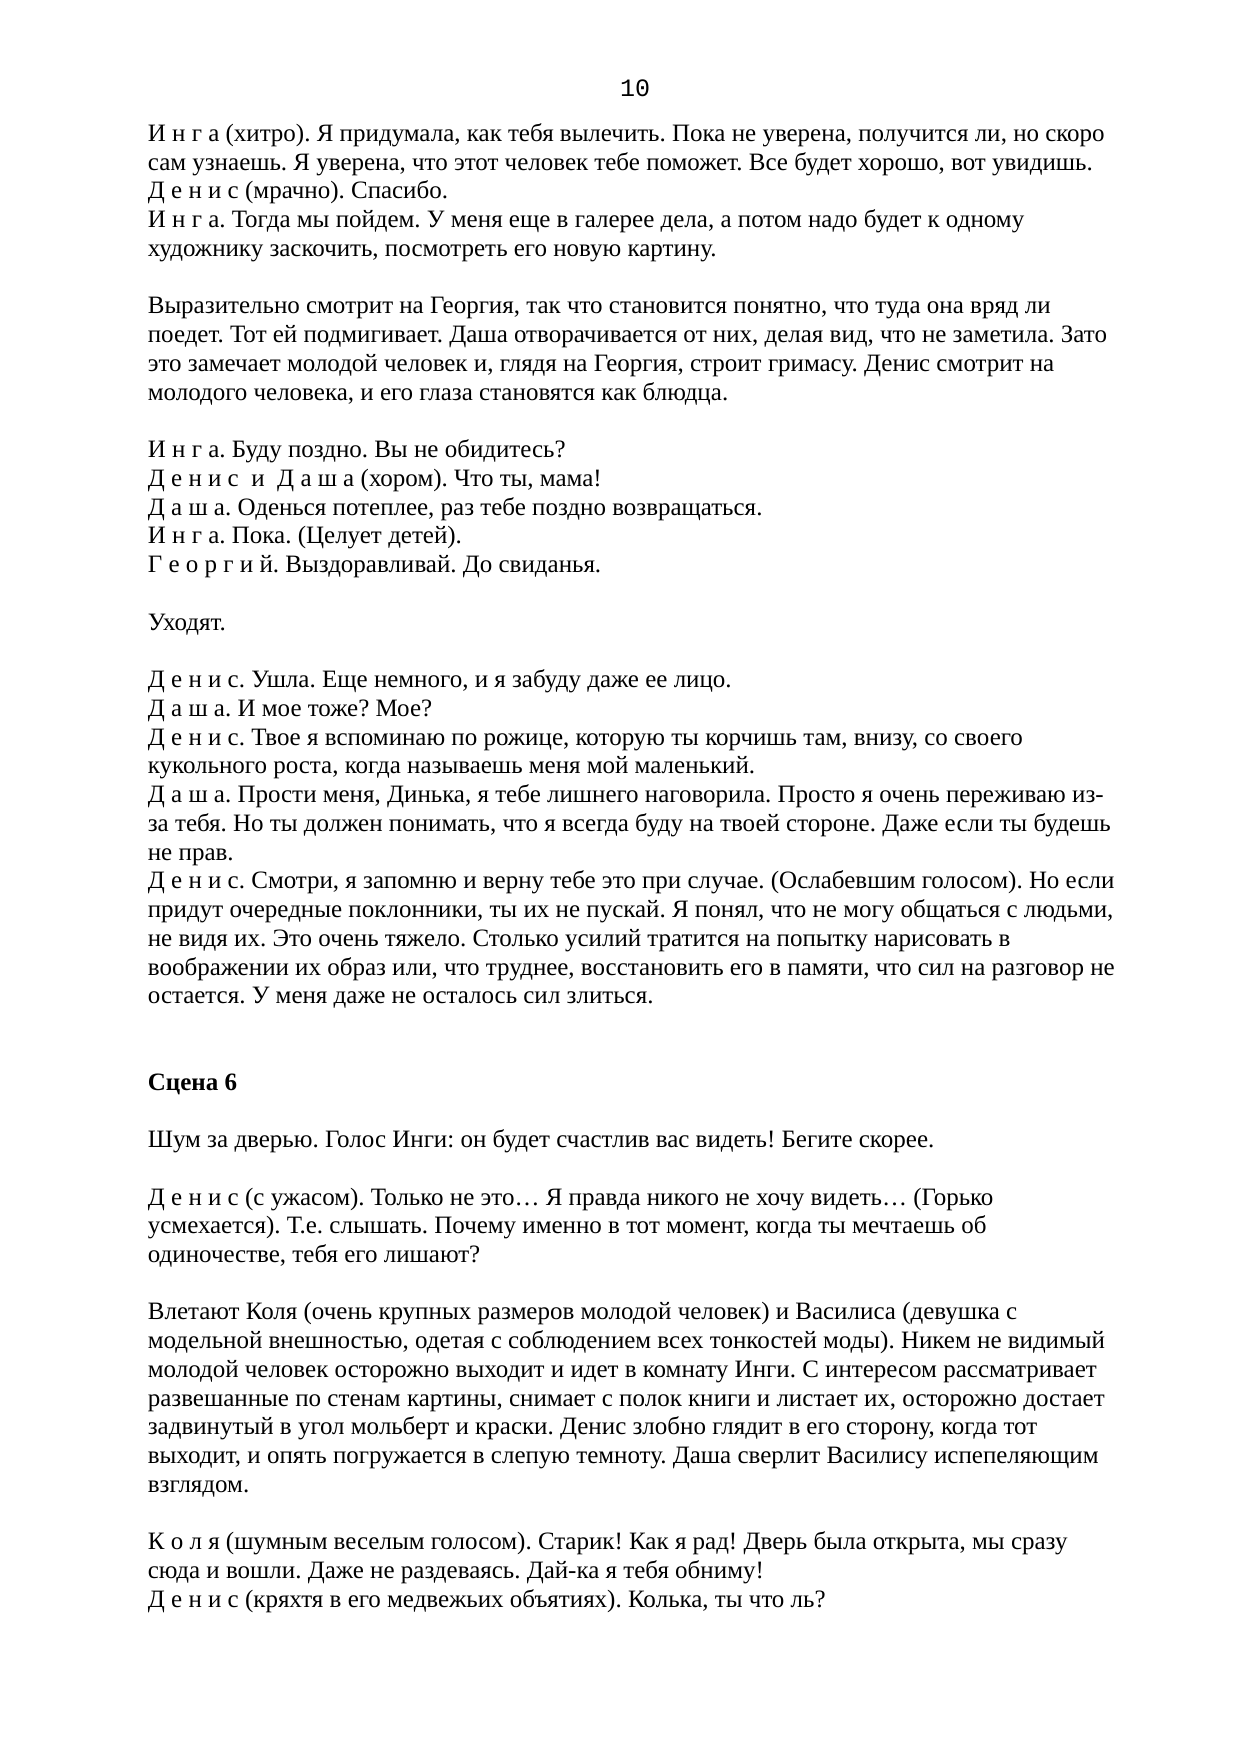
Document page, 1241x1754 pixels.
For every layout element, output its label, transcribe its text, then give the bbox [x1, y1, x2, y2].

text Г е о р г и й. Выздоравливай. До свиданья. [148, 549, 1122, 578]
text Д е н и с. Смотри, я запомню и верну тебе это при случае. (Ослабевшим голосом). Но если придут очередные поклонники, ты их не пускай. Я понял, что не могу общаться с людьми, не видя их. Это очень тяжело. Столько усилий тратится на попытку нарисовать в воображении их образ или, что труднее, восстановить его в памяти, что сил на разговор не остается. У меня даже не осталось сил злиться. [148, 866, 1122, 1009]
subtitle Сцена 6 [148, 1067, 1122, 1096]
text Д а ш а. И мое тоже? Мое? [148, 693, 1122, 722]
text К о л я (шумным веселым голосом). Старик! Как я рад! Дверь была открыта, мы сразу сюда и вошли. Даже не раздеваясь. Дай-ка я тебя обниму! [148, 1526, 1122, 1584]
text Д е н и с и Д а ш а (хором). Что ты, мама! [148, 463, 1122, 492]
text И н г а. Буду поздно. Вы не обидитесь? [148, 434, 1122, 463]
text Д е н и с. Ушла. Еще немного, и я забуду даже ее лицо. [148, 664, 1122, 693]
text Д а ш а. Прости меня, Динька, я тебе лишнего наговорила. Просто я очень переживаю из-за тебя. Но ты должен понимать, что я всегда буду на твоей стороне. Даже если ты будешь не прав. [148, 779, 1122, 866]
text Д а ш а. Оденься потеплее, раз тебе поздно возвращаться. [148, 492, 1122, 521]
text Выразительно смотрит на Георгия, так что становится понятно, что туда она вряд ли поедет. Тот ей подмигивает. Даша отворачивается от них, делая вид, что не заметила. Зато это замечает молодой человек и, глядя на Георгия, строит гримасу. Денис смотрит на молодого человека, и его глаза становятся как блюдца. [148, 291, 1122, 406]
text Уходят. [148, 607, 1122, 636]
text И н г а. Пока. (Целует детей). [148, 521, 1122, 549]
text Шум за дверью. Голос Инги: он будет счастлив вас видеть! Бегите скорее. [148, 1124, 1122, 1153]
text Д е н и с. Твое я вспоминаю по рожице, которую ты корчишь там, внизу, со своего кукольного роста, когда называешь меня мой маленький. [148, 722, 1122, 779]
text Д е н и с (с ужасом). Только не это… Я правда никого не хочу видеть… (Горько усмехается). Т.е. слышать. Почему именно в тот момент, когда ты мечтаешь об одиночестве, тебя его лишают? [148, 1182, 1122, 1268]
text И н г а (хитро). Я придумала, как тебя вылечить. Пока не уверена, получится ли, но скоро сам узнаешь. Я уверена, что этот человек тебе поможет. Все будет хорошо, вот увидишь. [148, 118, 1122, 176]
text Д е н и с (кряхтя в его медвежьих объятиях). Колька, ты что ль? [148, 1584, 1122, 1613]
text Д е н и с (мрачно). Спасибо. [148, 176, 1122, 204]
text И н г а. Тогда мы пойдем. У меня еще в галерее дела, а потом надо будет к одному художнику заскочить, посмотреть его новую картину. [148, 204, 1122, 262]
text Влетают Коля (очень крупных размеров молодой человек) и Василиса (девушка с модельной внешностью, одетая с соблюдением всех тонкостей моды). Никем не видимый молодой человек осторожно выходит и идет в комнату Инги. С интересом рассматривает развешанные по стенам картины, снимает с полок книги и листает их, осторожно достает задвинутый в угол мольберт и краски. Денис злобно глядит в его сторону, когда тот выходит, и опять погружается в слепую темноту. Даша сверлит Василису испепеляющим взглядом. [148, 1296, 1122, 1498]
